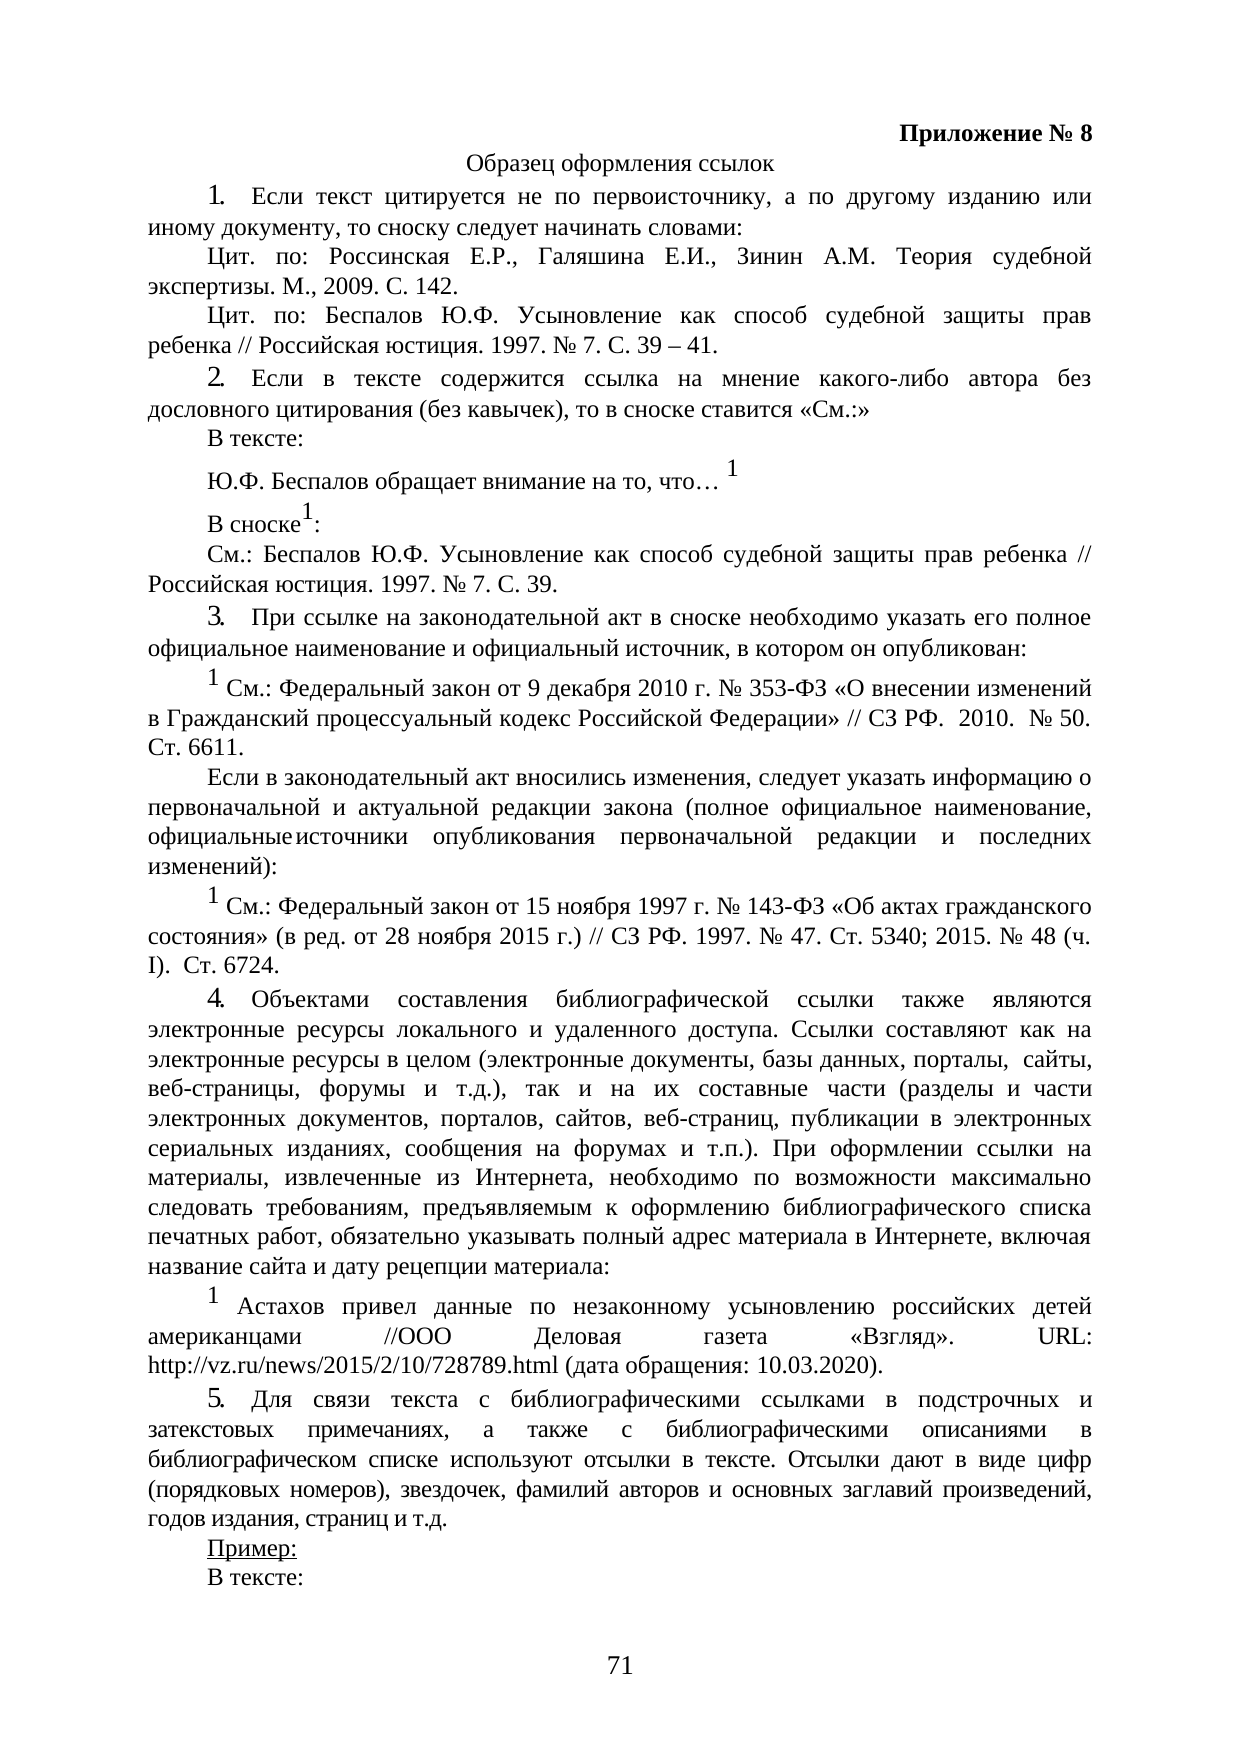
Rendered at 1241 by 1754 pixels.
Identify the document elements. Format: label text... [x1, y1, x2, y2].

list Для связи текста с библиографическими ссылками в подстрочных и затекстовых примечаниях, а также с библиографическими описаниями в библиографическом списке используют отсылки в тексте. Отсылки дают в виде цифр (порядковых номеров), звездочек, фамилий авторов и основных заглавий произведений, годов издания, страниц и т.д. [148, 1380, 1092, 1532]
text Ю.Ф. Беспалов обращает внимание на то, что… 1 [148, 453, 1092, 495]
text Если в законодательный акт вносились изменения, следует указать информацию о первоначальной и актуальной редакции закона (полное официальное наименование, официальные источники опубликования первоначальной редакции и последних изменений): [148, 762, 1092, 879]
list Если в тексте содержится ссылка на мнение какого-либо автора без дословного цитирования (без кавычек), то в сноске ставится «См.:» [148, 359, 1092, 423]
text См.: Беспалов Ю.Ф. Усыновление как способ судебной защиты прав ребенка // Российская юстиция. 1997. № 7. С. 39. [148, 539, 1092, 598]
text В тексте: [148, 423, 1092, 452]
list При ссылке на законодательной акт в сноске необходимо указать его полное официальное наименование и официальный источник, в котором он опубликован: [148, 598, 1092, 662]
text Цит. по: Беспалов Ю.Ф. Усыновление как способ судебной защиты прав ребенка // Российская юстиция. 1997. № 7. С. 39 – 41. [148, 300, 1092, 359]
text Образец оформления ссылок [148, 148, 1092, 176]
text Цит. по: Россинская Е.Р., Галяшина Е.И., Зинин А.М. Теория судебной экспертизы. М., 2009. С. 142. [148, 241, 1092, 299]
text В сноске1: [148, 496, 1092, 538]
text 1 См.: Федеральный закон от 15 ноября 1997 г. № 143-ФЗ «Об актах гражданского состояния» (в ред. от 28 ноября 2015 г.) // СЗ РФ. 1997. № 47. Ст. 5340; 2015. № 48 (ч. I). Ст. 6724. [148, 880, 1092, 979]
text 1 См.: Федеральный закон от 9 декабря 2010 г. № 353-ФЗ «О внесении изменений в Гражданский процессуальный кодекс Российской Федерации» // СЗ РФ. 2010. № 50. Ст. 6611. [148, 662, 1092, 761]
text В тексте: [148, 1562, 1092, 1591]
list Пример: [148, 1533, 1092, 1562]
list Объектами составления библиографической ссылки также являются электронные ресурсы локального и удаленного доступа. Ссылки составляют как на электронные ресурсы в целом (электронные документы, базы данных, порталы, сайты, веб-страницы, форумы и т.д.), так и на их составные части (разделы и части электронных документов, порталов, сайтов, веб-страниц, публикации в электронных сериальных изданиях, сообщения на форумах и т.п.). При оформлении ссылки на материалы, извлеченные из Интернета, необходимо по возможности максимально следовать требованиям, предъявляемым к оформлению библиографического списка печатных работ, обязательно указывать полный адрес материала в Интернете, включая название сайта и дату рецепции материала: [148, 980, 1092, 1280]
text Приложение № 8 [148, 118, 1092, 147]
list Если текст цитируется не по первоисточнику, а по другому изданию или иному документу, то сноску следует начинать словами: [148, 177, 1092, 240]
text 1 Астахов привел данные по незаконному усыновлению российских детей американцами //ООО Деловая газета «Взгляд». URL: http://vz.ru/news/2015/2/10/728789.html (дата обращения: 10.03.2020). [148, 1281, 1092, 1379]
